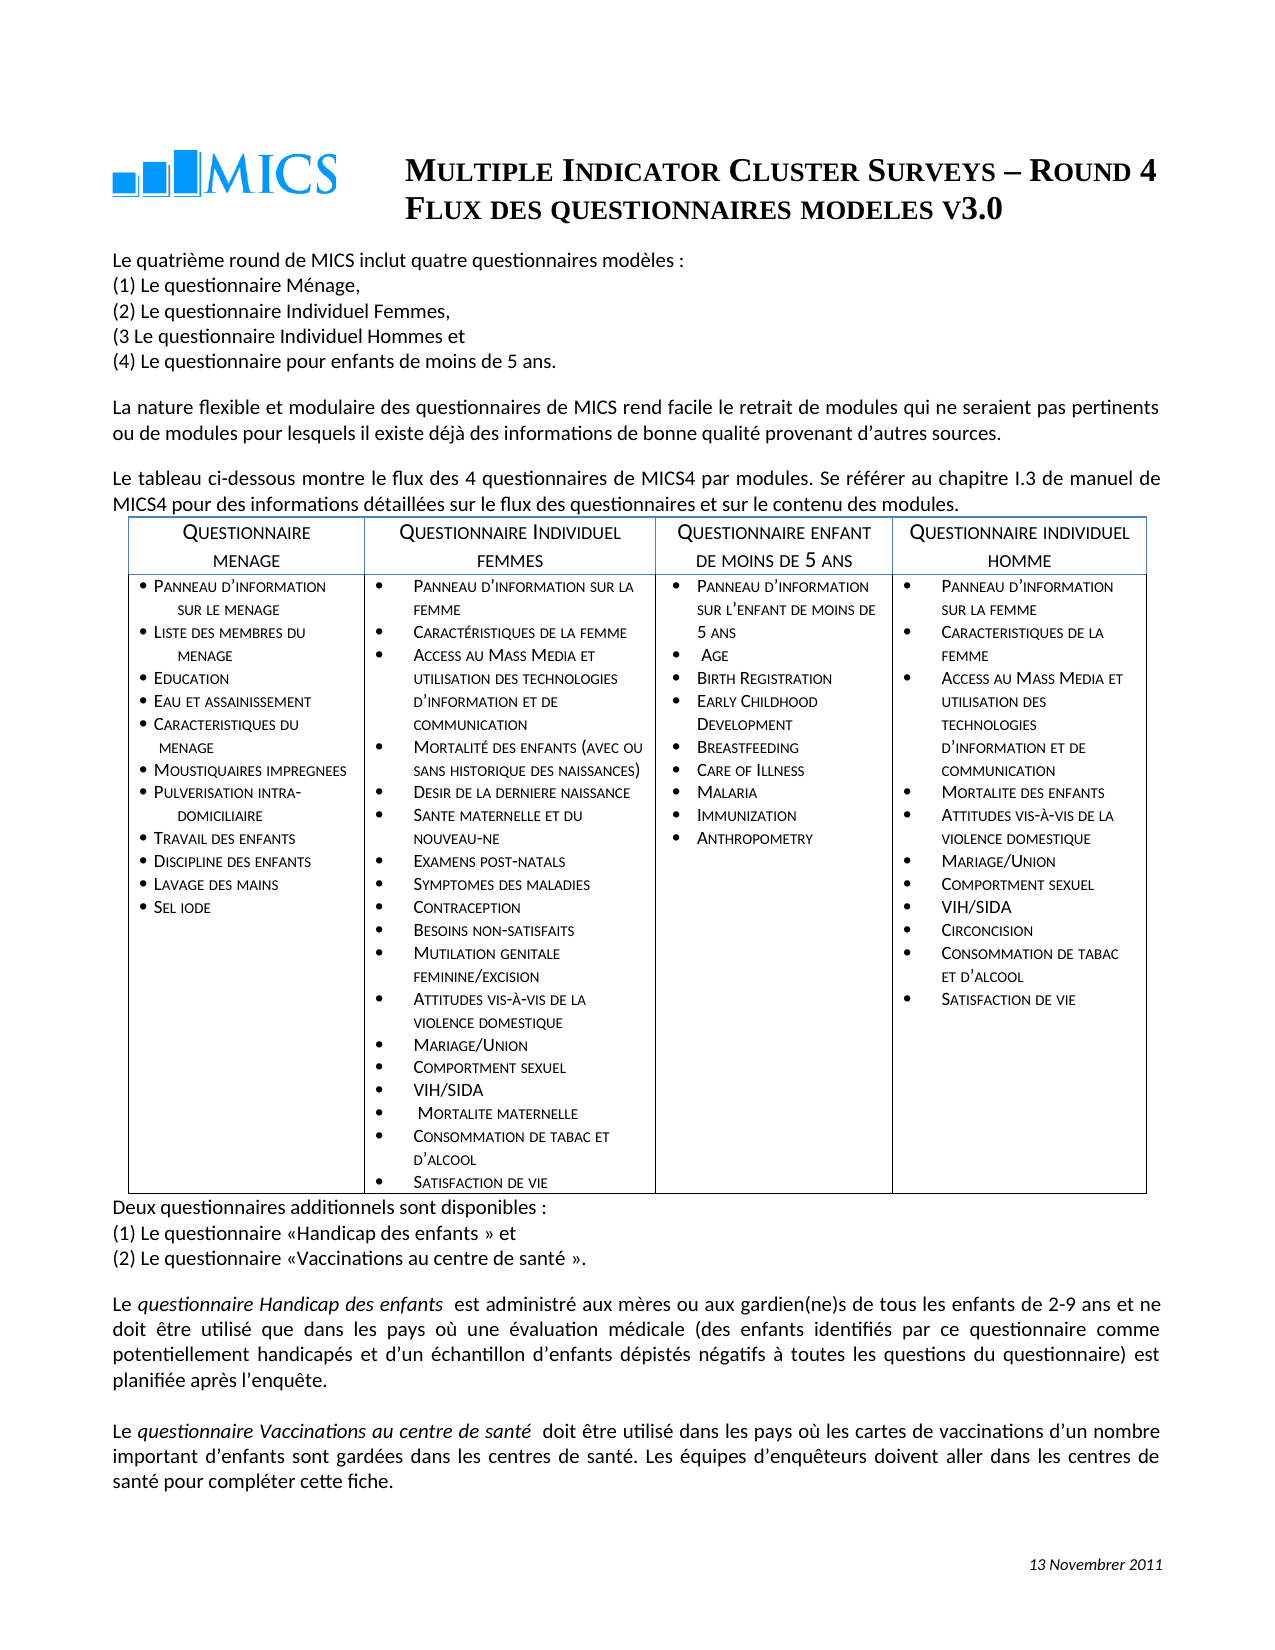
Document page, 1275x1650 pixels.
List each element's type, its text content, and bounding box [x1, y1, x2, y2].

text (1) Le questionnaire «Handicap des enfants » et [112, 1220, 1162, 1245]
table_cell Panneau d’information sur le menage Liste des membres du menage Education Eau et assainissement Caracteristiques du menage Moustiquaires impregnees Pulverisation intra-domiciliaire Travail des enfants Discipline des enfants Lavage des mains Sel iode [129, 575, 364, 1193]
text (1) Le questionnaire Ménage, [112, 272, 1162, 298]
text Le questionnaire Vaccinations au centre de santé doit être utilisé dans les pays où les cartes de vaccinations d’un nombre important d’enfants sont gardées dans les centres de santé. Les équipes d’enquêteurs doivent aller dans les centres de santé pour compléter cette fiche. [112, 1418, 1162, 1494]
text Le quatrième round de MICS inclut quatre questionnaires modèles : [112, 247, 1162, 272]
table_header Questionnaire Individuel femmes [365, 518, 655, 573]
text (2) Le questionnaire Individuel Femmes, [112, 298, 1162, 323]
text Le questionnaire Handicap des enfants est administré aux mères ou aux gardien(ne)s de tous les enfants de 2-9 ans et ne doit être utilisé que dans les pays où une évaluation médicale (des enfants identifiés par ce questionnaire comme potentiellement handicapés et d’un échantillon d’enfants dépistés négatifs à toutes les questions du questionnaire) est planifiée après l’enquête. [112, 1291, 1162, 1392]
table_cell Panneau d’information sur la femme Caracteristiques de la femme Access au Mass Media et utilisation des technologies d’information et de communication Mortalite des enfants Attitudes vis-à-vis de la violence domestique Mariage/Union Comportment sexuel VIH/SIDA Circoncision Consommation de tabac et d’alcool Satisfaction de vie [893, 575, 1146, 1193]
picture [112, 150, 337, 197]
text La nature flexible et modulaire des questionnaires de MICS rend facile le retrait de modules qui ne seraient pas pertinents ou de modules pour lesquels il existe déjà des informations de bonne qualité provenant d’autres sources. [112, 394, 1162, 445]
table_header [101, 150, 394, 227]
table_cell Panneau d’information sur la femme Caractéristiques de la femme Access au Mass Media et utilisation des technologies d’information et de communication Mortalité des enfants (avec ou sans historique des naissances) Desir de la derniere naissance Sante maternelle et du nouveau-ne Examens post-natals Symptomes des maladies Contraception Besoins non-satisfaits Mutilation genitale feminine/excision Attitudes vis-à-vis de la violence domestique Mariage/Union Comportment sexuel VIH/SIDA Mortalite maternelle Consommation de tabac et d’alcool Satisfaction de vie [365, 575, 655, 1193]
text (4) Le questionnaire pour enfants de moins de 5 ans. [112, 349, 1162, 374]
table_header Questionnaire enfant de moins de 5 ans [656, 518, 892, 573]
table_header Multiple Indicator Cluster Surveys – Round 4 Flux des questionnaires modeles v3.0 [394, 150, 1174, 227]
text (2) Le questionnaire «Vaccinations au centre de santé ». [112, 1245, 1162, 1271]
text Deux questionnaires additionnels sont disponibles : [112, 1194, 1162, 1220]
text (3 Le questionnaire Individuel Hommes et [112, 323, 1162, 349]
table_header Questionnaire individuel homme [893, 518, 1146, 573]
table_cell Panneau d’information sur l’enfant de moins de 5 ans Age Birth Registration Early Childhood Development Breastfeeding Care of Illness Malaria Immunization Anthropometry [656, 575, 892, 1193]
text Le tableau ci-dessous montre le flux des 4 questionnaires de MICS4 par modules. Se référer au chapitre I.3 de manuel de MICS4 pour des informations détaillées sur le flux des questionnaires et sur le contenu des modules. [112, 466, 1162, 516]
table_header Questionnaire menage [129, 518, 364, 573]
